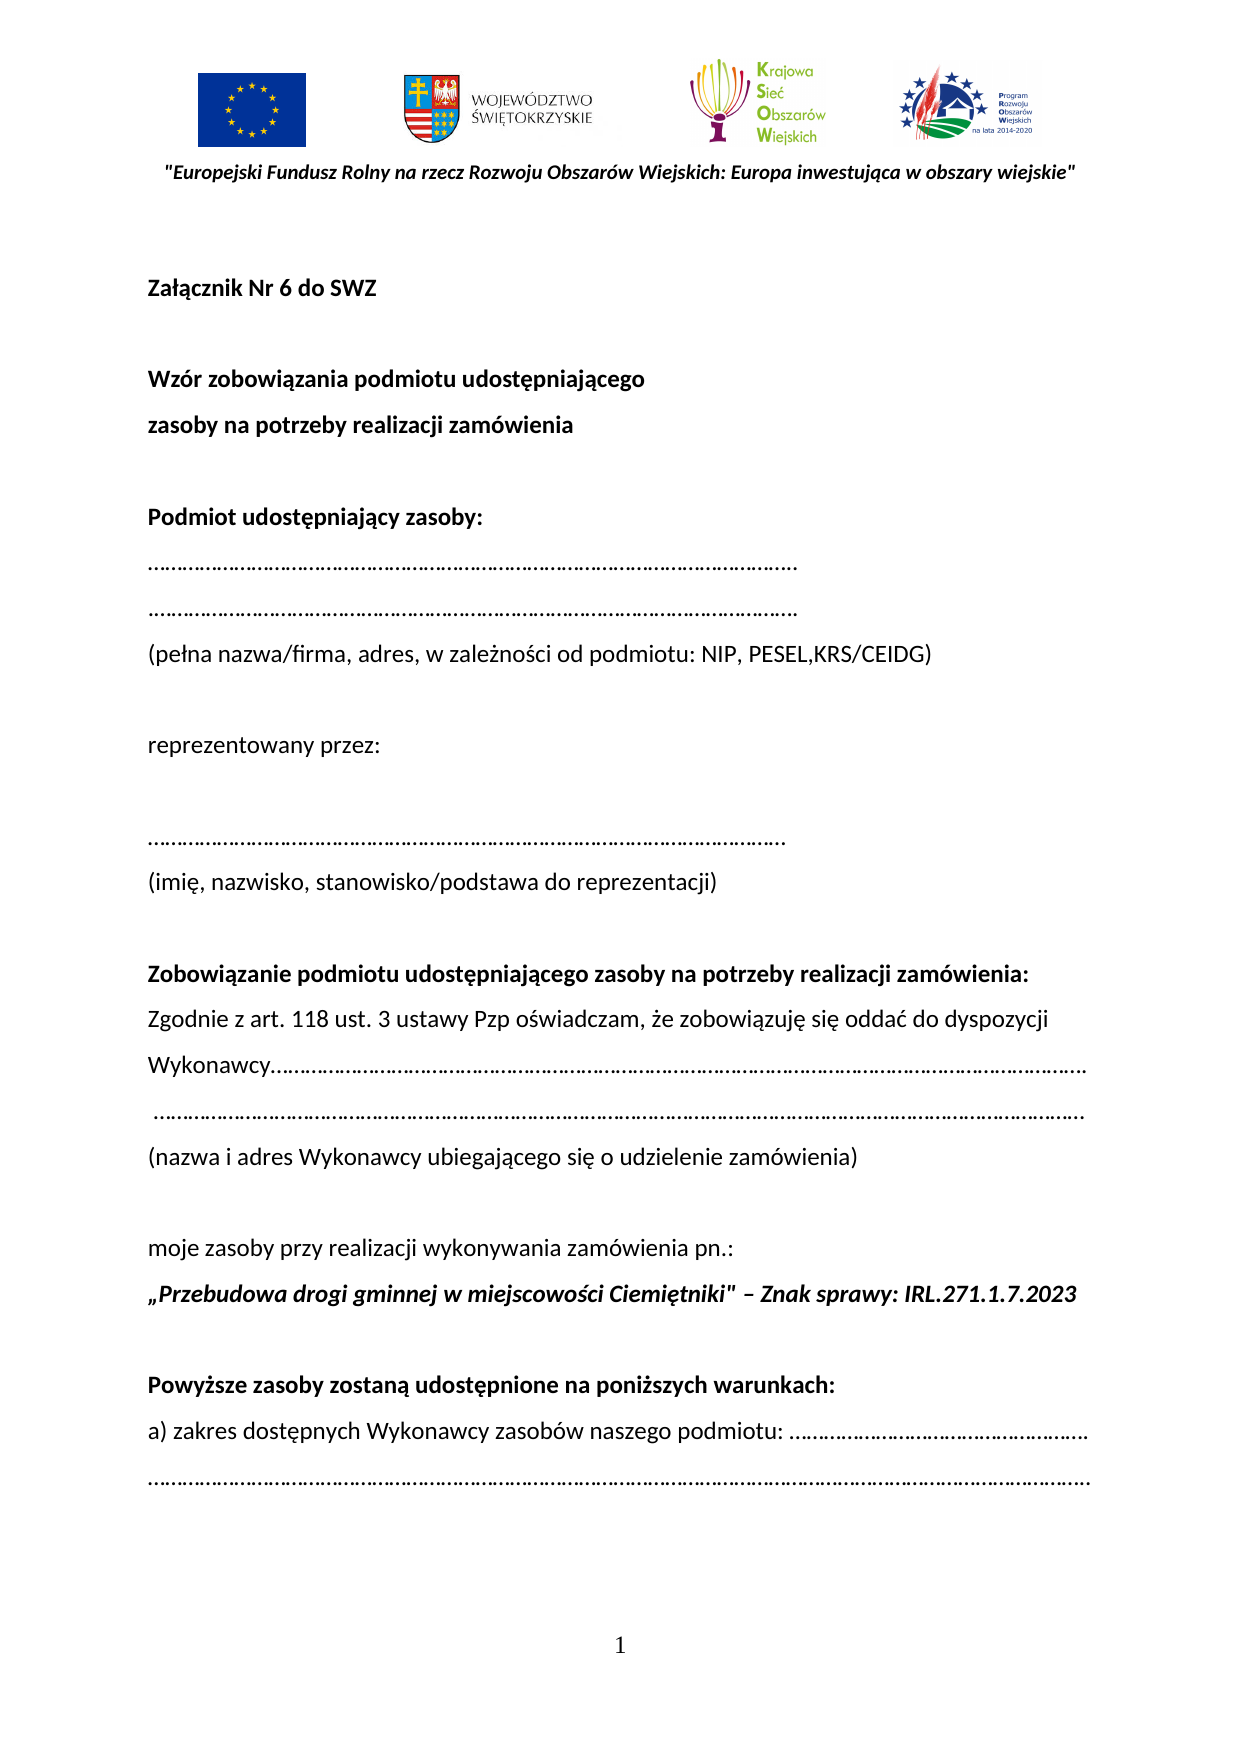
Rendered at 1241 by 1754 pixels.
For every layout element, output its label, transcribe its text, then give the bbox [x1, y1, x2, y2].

text ……………………………………………………………………………………………………………………………………………… [148, 1095, 1093, 1126]
text moje zasoby przy realizacji wykonywania zamówienia pn.: [148, 1232, 1093, 1263]
picture [893, 60, 1043, 147]
picture [384, 71, 623, 147]
text reprezentowany przez: [148, 729, 1093, 760]
picture [690, 58, 826, 147]
text zasoby na potrzeby realizacji zamówienia [148, 409, 1093, 440]
text Podmiot udostępniający zasoby: [148, 501, 1093, 531]
text ………………………………………………………………………………………………….. [148, 546, 1093, 577]
text Zgodnie z art. 118 ust. 3 ustawy Pzp oświadczam, że zobowiązuję się oddać do dyspozycji Wykonawcy……………………………………………………………………………………………………………………………. [148, 1004, 1093, 1080]
text Wzór zobowiązania podmiotu udostępniającego [148, 363, 1093, 394]
text „Przebudowa drogi gminnej w miejscowości Ciemiętniki" – Znak sprawy: IRL.271.1.7.2023 [148, 1278, 1093, 1308]
text (pełna nazwa/firma, adres, w zależności od podmiotu: NIP, PESEL,KRS/CEIDG) [148, 638, 1093, 668]
text .…………………………………………………………………………………………………. [148, 592, 1093, 623]
text ……………………………………………………………………………………………………………………………………………….. [148, 1461, 1093, 1491]
text Załącznik Nr 6 do SWZ [148, 272, 1093, 302]
picture [198, 73, 306, 147]
text (imię, nazwisko, stanowisko/podstawa do reprezentacji) [148, 866, 1093, 897]
text ………………………………………………………………………………………………… [148, 821, 1093, 851]
text a) zakres dostępnych Wykonawcy zasobów naszego podmiotu: ……………………………………………. [148, 1415, 1093, 1446]
text Zobowiązanie podmiotu udostępniającego zasoby na potrzeby realizacji zamówienia: [148, 958, 1093, 988]
text Powyższe zasoby zostaną udostępnione na poniższych warunkach: [148, 1369, 1093, 1400]
text (nazwa i adres Wykonawcy ubiegającego się o udzielenie zamówienia) [148, 1141, 1093, 1171]
